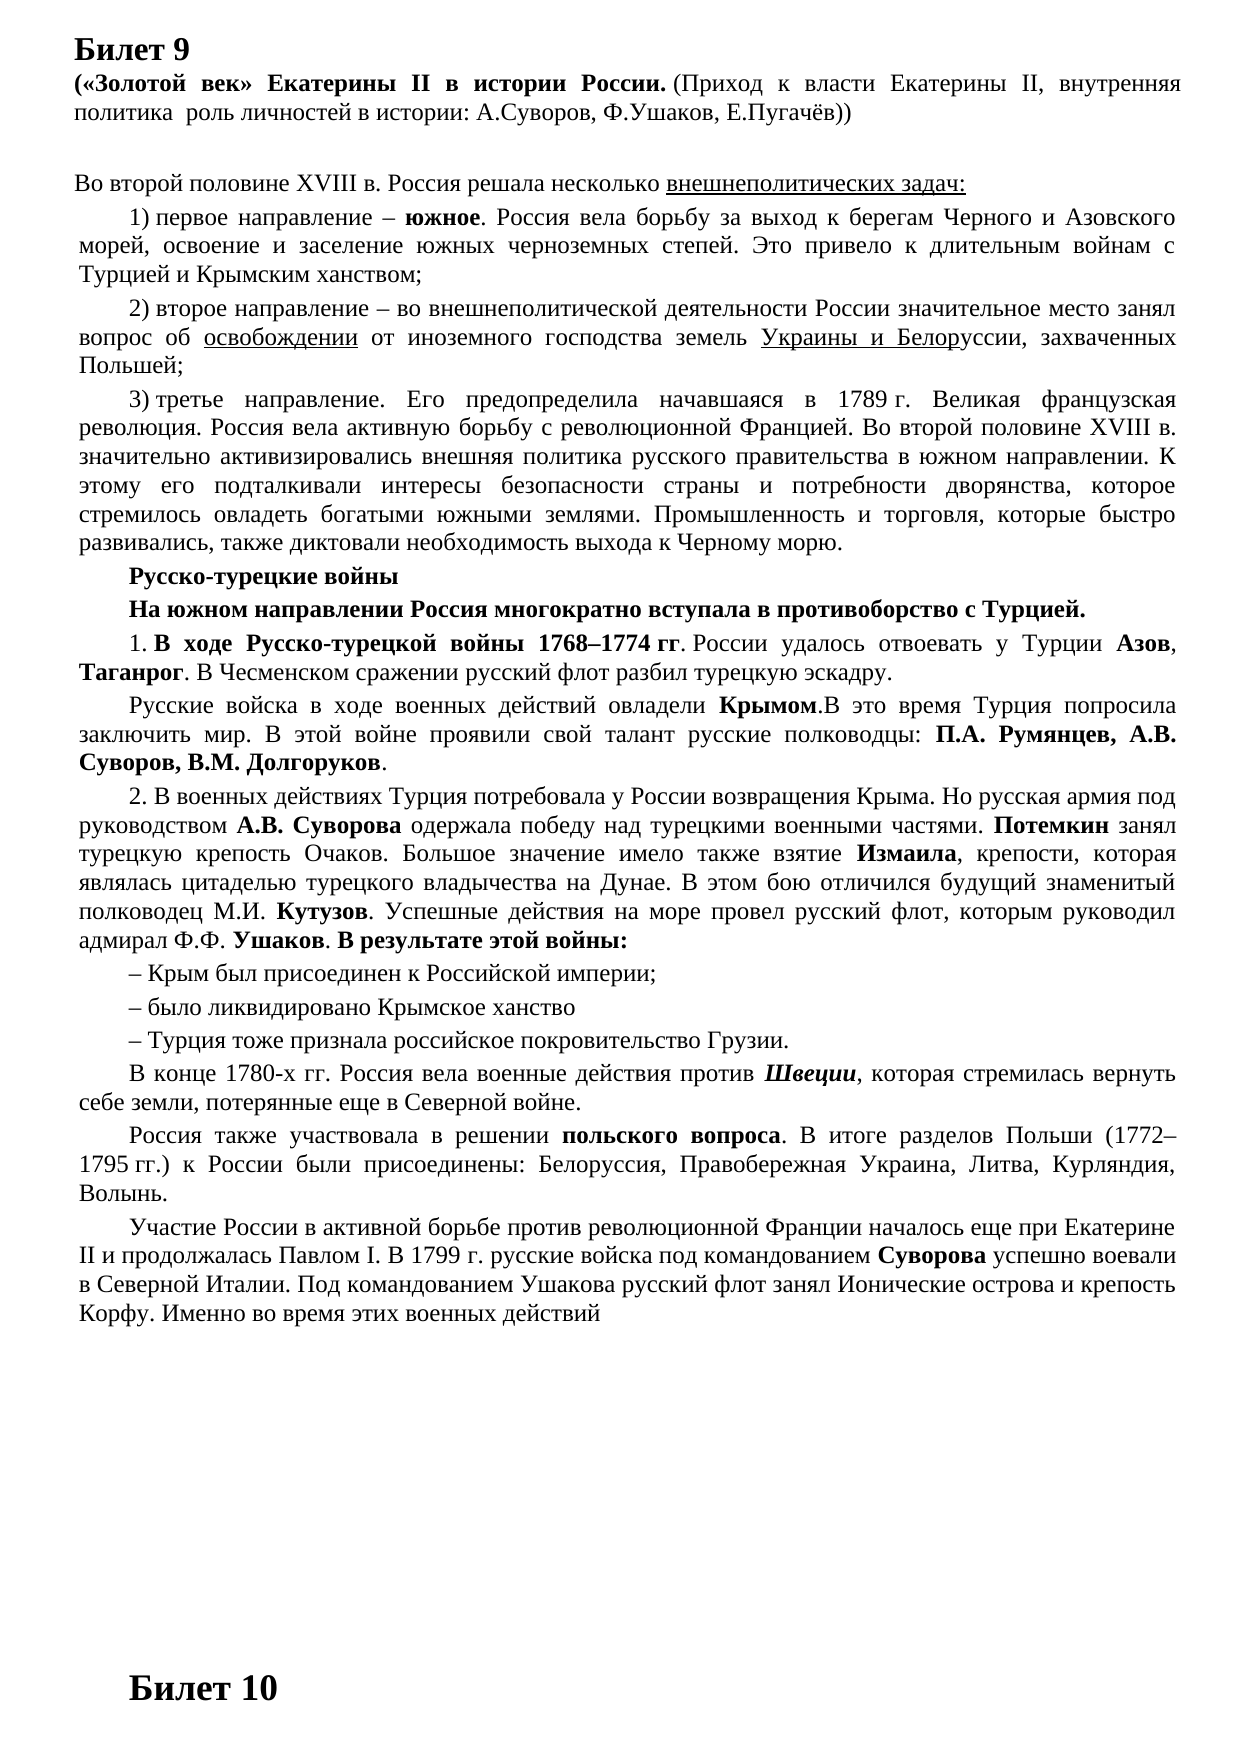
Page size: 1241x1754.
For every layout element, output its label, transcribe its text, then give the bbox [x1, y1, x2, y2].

text 1. В ходе Русско-турецкой войны 1768–1774 гг. России удалось отвоевать у Турции Азов, Таганрог. В Чесменском сражении русский флот разбил турецкую эскадру. [78, 628, 1177, 685]
text 3) третье направление. Его предопределила начавшаяся в 1789 г. Великая французская революция. Россия вела активную борьбу с революционной Францией. Во второй половине XVIII в. значительно активизировались внешняя политика русского правительства в южном направлении. К этому его подталкивали интересы безопасности страны и потребности дворянства, которое стремилось овладеть богатыми южными землями. Промышленность и торговля, которые быстро развивались, также диктовали необходимость выхода к Черному морю. [78, 384, 1177, 556]
text Россия также участвовала в решении польского вопроса. В итоге разделов Польши (1772–1795 гг.) к России были присоединены: Белоруссия, Правобережная Украина, Литва, Курляндия, Волынь. [78, 1121, 1177, 1207]
text – Крым был присоединен к Российской империи; [78, 958, 1177, 987]
text Билет 10 [78, 1666, 1177, 1709]
text Русские войска в ходе военных действий овладели Крымом.В это время Турция попросила заключить мир. В этой войне проявили свой талант русские полководцы: П.А. Румянцев, А.В. Суворов, В.М. Долгоруков. [78, 690, 1177, 776]
text – было ликвидировано Крымское ханство [78, 992, 1177, 1020]
text На южном направлении Россия многократно вступала в противоборство с Турцией. [78, 594, 1177, 623]
text Билет 9 [74, 29, 1181, 68]
text 2. В военных действиях Турция потребовала у России возвращения Крыма. Но русская армия под руководством А.В. Суворова одержала победу над турецкими военными частями. Потемкин занял турецкую крепость Очаков. Большое значение имело также взятие Измаила, крепости, которая являлась цитаделью турецкого владычества на Дунае. В этом бою отличился будущий знаменитый полководец М.И. Кутузов. Успешные действия на море провел русский флот, которым руководил адмирал Ф.Ф. Ушаков. В результате этой войны: [78, 781, 1177, 953]
text Участие России в активной борьбе против революционной Франции началось еще при Екатерине II и продолжалась Павлом I. В 1799 г. русские войска под командованием Суворова успешно воевали в Северной Италии. Под командованием Ушакова русский флот занял Ионические острова и крепость Корфу. Именно во время этих военных действий [78, 1212, 1177, 1327]
text – Турция тоже признала российское покровительство Грузии. [78, 1025, 1177, 1054]
text 1) первое направление – южное. Россия вела борьбу за выход к берегам Черного и Азовского морей, освоение и заселение южных черноземных степей. Это привело к длительным войнам с Турцией и Крымским ханством; [78, 202, 1177, 288]
text В конце 1780-х гг. Россия вела военные действия против Швеции, которая стремилась вернуть себе земли, потерянные еще в Северной войне. [78, 1058, 1177, 1116]
text Русско-турецкие войны [78, 561, 1177, 590]
text («Золотой век» Екатерины II в истории России. (Приход к власти Екатерины II, внутренняя политика роль личностей в истории: А.Суворов, Ф.Ушаков, Е.Пугачёв)) [74, 68, 1181, 125]
text Во второй половине XVIII в. Россия решала несколько внешнеполитических задач: [74, 168, 1177, 197]
text 2) второе направление – во внешнеполитической деятельности России значительное место занял вопрос об освобождении от иноземного господства земель Украины и Белоруссии, захваченных Польшей; [78, 293, 1177, 379]
